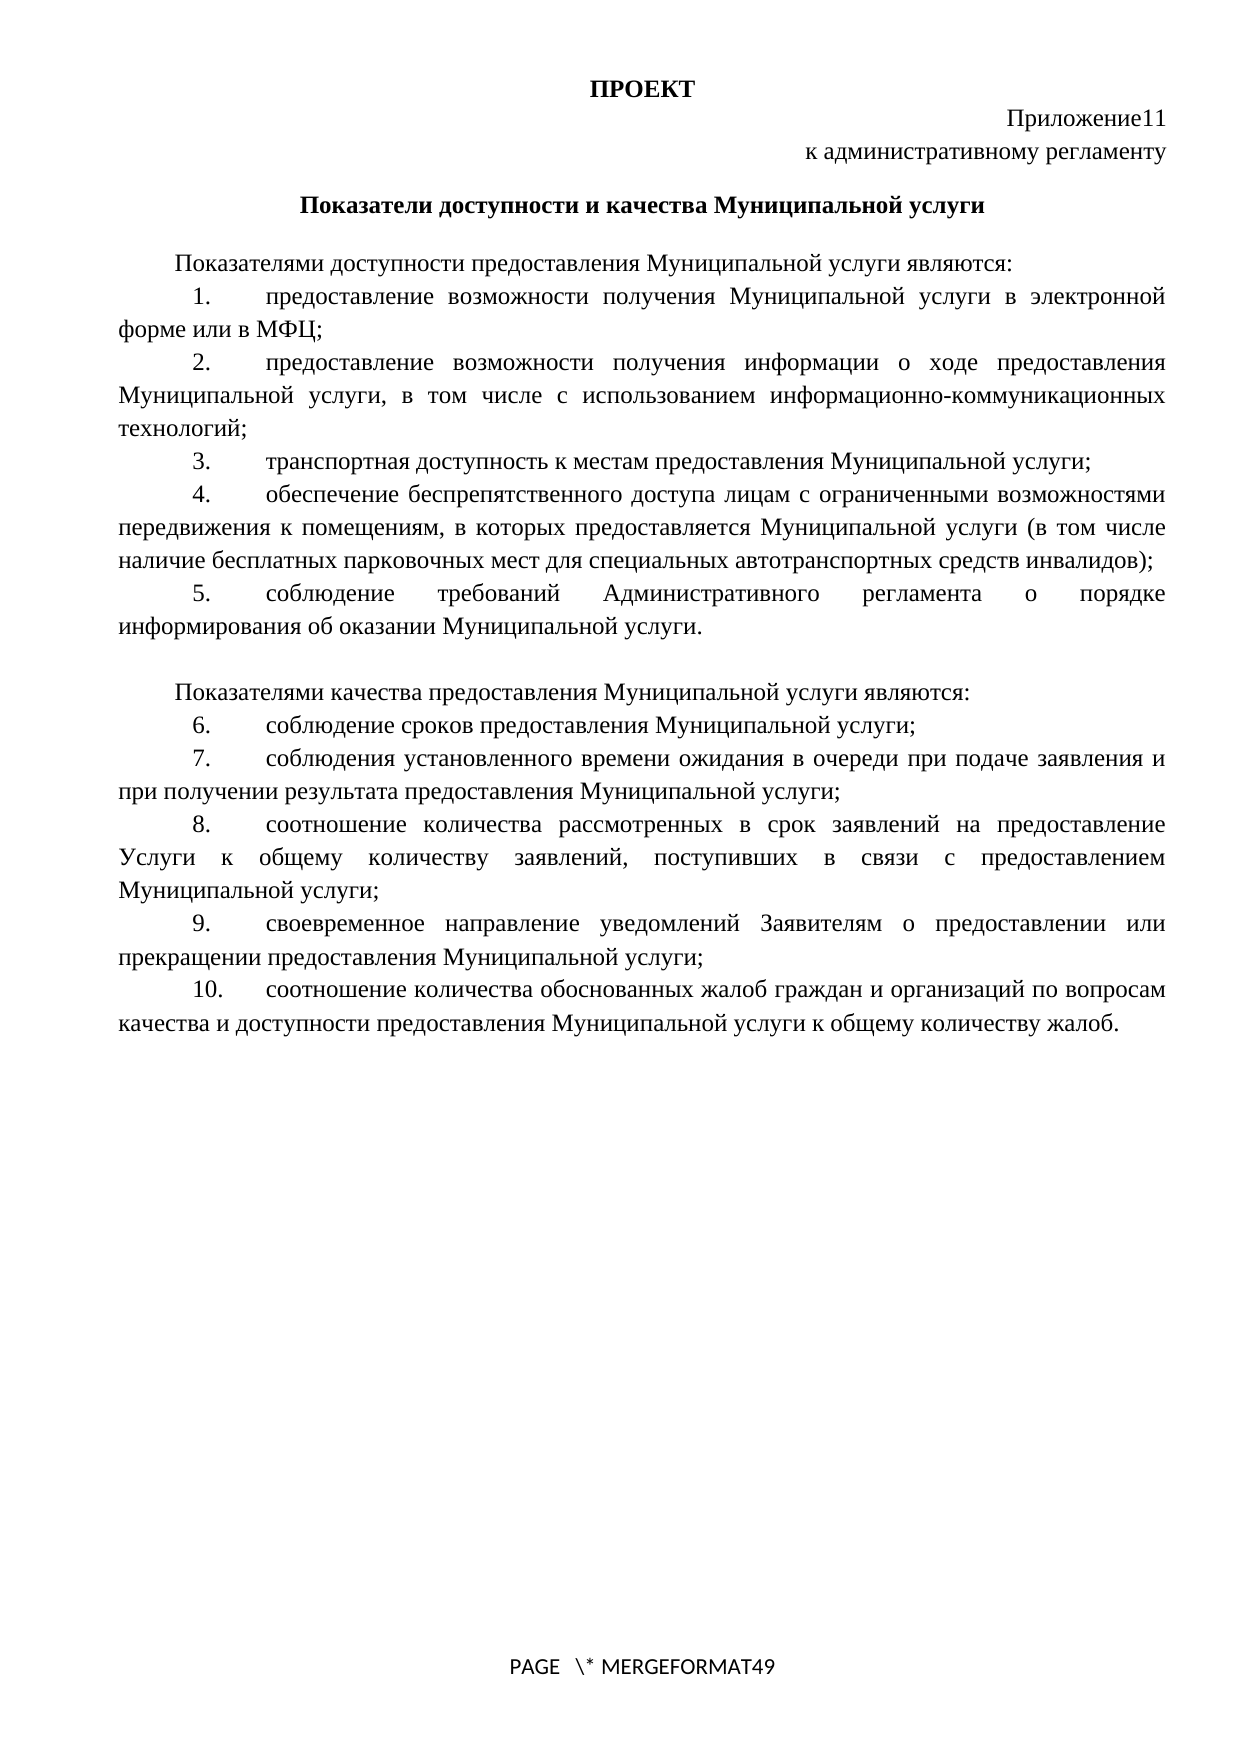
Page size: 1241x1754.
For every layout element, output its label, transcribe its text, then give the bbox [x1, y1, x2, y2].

text Показателями доступности предоставления Муниципальной услуги являются: [118, 248, 1167, 277]
text к административному регламенту [118, 136, 1167, 165]
text транспортная доступность к местам предоставления Муниципальной услуги; [118, 446, 1167, 475]
text предоставление возможности получения информации о ходе предоставления Муниципальной услуги, в том числе с использованием информационно-коммуникационных технологий; [118, 347, 1167, 442]
text своевременное направление уведомлений Заявителям о предоставлении или прекращении предоставления Муниципальной услуги; [118, 908, 1167, 970]
text соблюдение требований Административного регламента о порядке информирования об оказании Муниципальной услуги. [118, 578, 1167, 640]
text соблюдения установленного времени ожидания в очереди при подаче заявления и при получении результата предоставления Муниципальной услуги; [118, 743, 1167, 805]
text соблюдение сроков предоставления Муниципальной услуги; [118, 710, 1167, 739]
text Приложение11 [118, 103, 1167, 132]
text Показателями качества предоставления Муниципальной услуги являются: [118, 677, 1167, 706]
text Показатели доступности и качества Муниципальной услуги [118, 190, 1167, 219]
text обеспечение беспрепятственного доступа лицам с ограниченными возможностями передвижения к помещениям, в которых предоставляется Муниципальной услуги (в том числе наличие бесплатных парковочных мест для специальных автотранспортных средств инвалидов); [118, 479, 1167, 574]
list предоставление возможности получения Муниципальной услуги в электронной форме или в МФЦ; [118, 281, 1167, 343]
text соотношение количества обоснованных жалоб граждан и организаций по вопросам качества и доступности предоставления Муниципальной услуги к общему количеству жалоб. [118, 974, 1167, 1036]
text соотношение количества рассмотренных в срок заявлений на предоставление Услуги к общему количеству заявлений, поступивших в связи с предоставлением Муниципальной услуги; [118, 809, 1167, 904]
